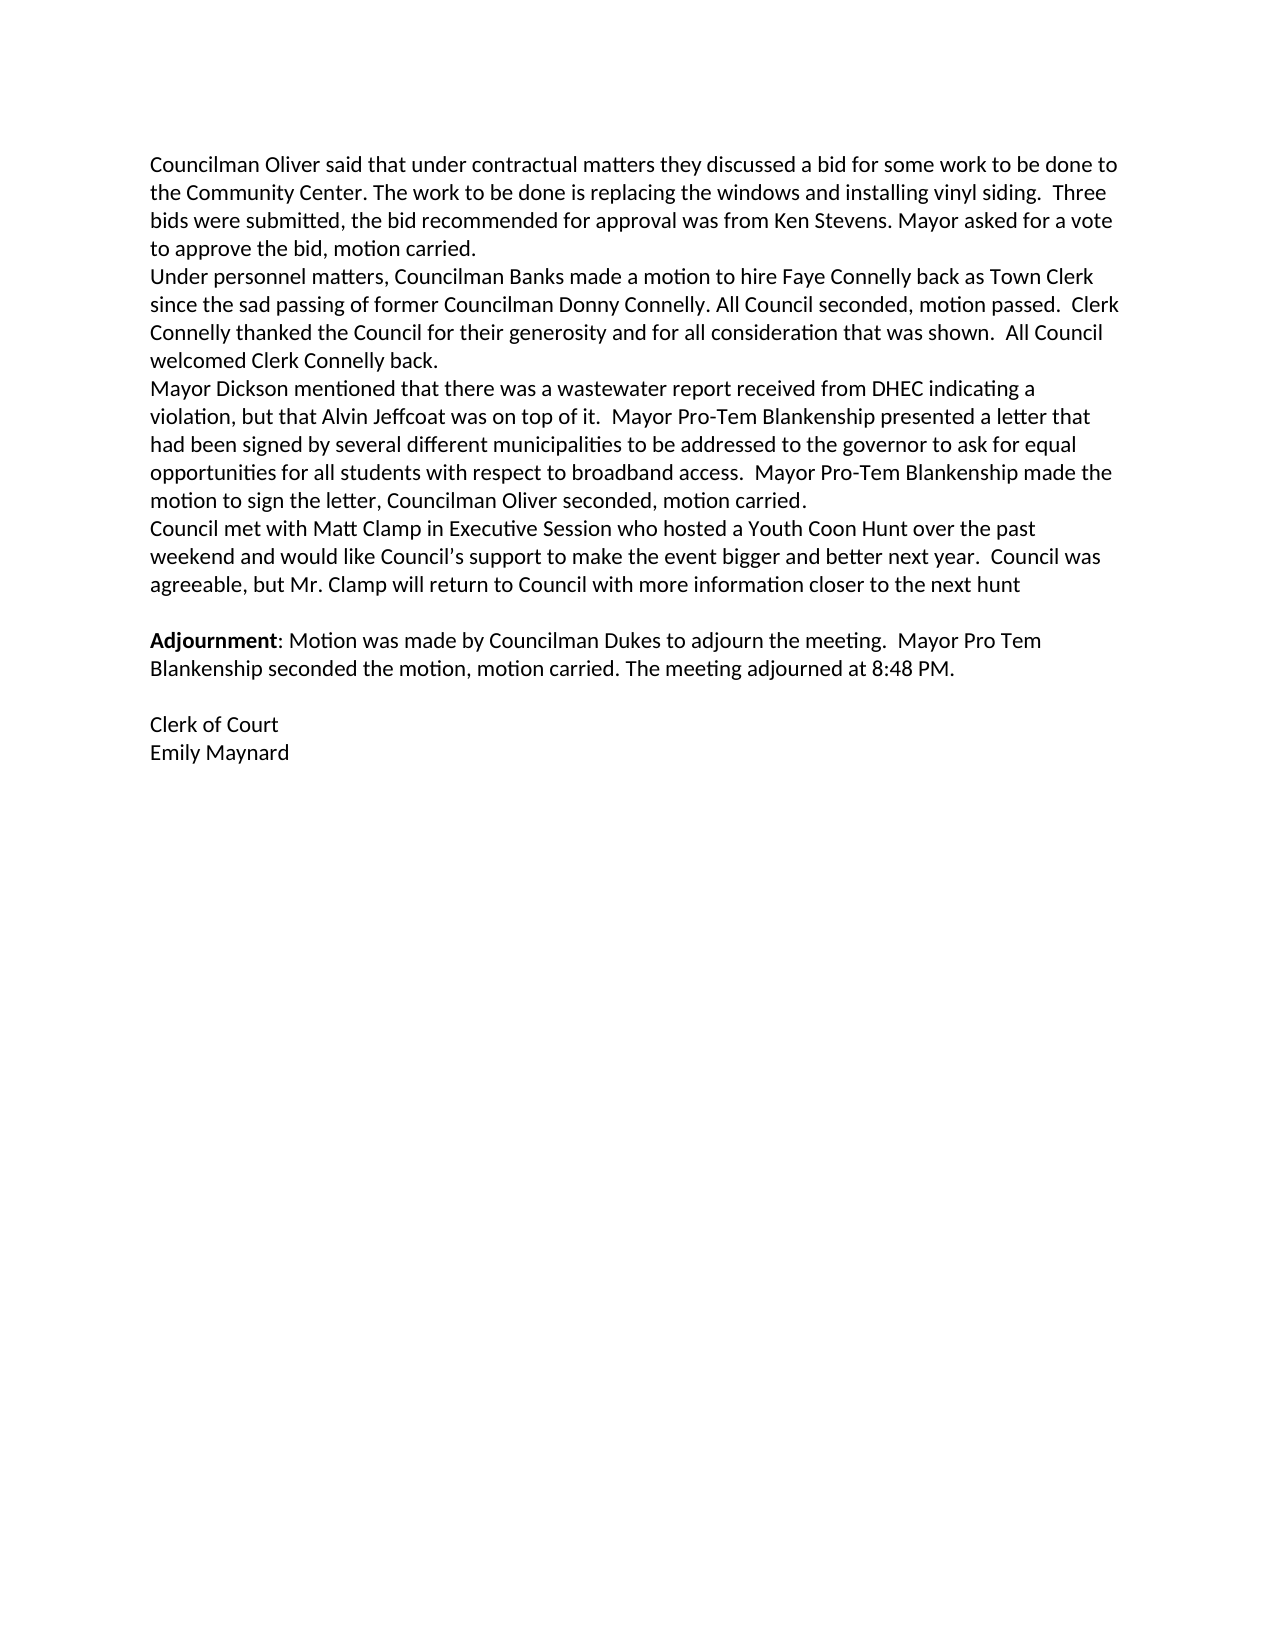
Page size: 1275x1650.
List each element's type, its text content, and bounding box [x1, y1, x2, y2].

text Adjournment: Motion was made by Councilman Dukes to adjourn the meeting. Mayor Pro Tem Blankenship seconded the motion, motion carried. The meeting adjourned at 8:48 PM. [150, 626, 1125, 682]
text Councilman Oliver said that under contractual matters they discussed a bid for some work to be done to the Community Center. The work to be done is replacing the windows and installing vinyl siding. Three bids were submitted, the bid recommended for approval was from Ken Stevens. Mayor asked for a vote to approve the bid, motion carried. [150, 150, 1125, 262]
text Clerk of Court [150, 710, 1125, 738]
text Under personnel matters, Councilman Banks made a motion to hire Faye Connelly back as Town Clerk since the sad passing of former Councilman Donny Connelly. All Council seconded, motion passed. Clerk Connelly thanked the Council for their generosity and for all consideration that was shown. All Council welcomed Clerk Connelly back. [150, 262, 1125, 374]
text Mayor Dickson mentioned that there was a wastewater report received from DHEC indicating a violation, but that Alvin Jeffcoat was on top of it. Mayor Pro-Tem Blankenship presented a letter that had been signed by several different municipalities to be addressed to the governor to ask for equal opportunities for all students with respect to broadband access. Mayor Pro-Tem Blankenship made the motion to sign the letter, Councilman Oliver seconded, motion carried. [150, 374, 1125, 514]
text Council met with Matt Clamp in Executive Session who hosted a Youth Coon Hunt over the past weekend and would like Council’s support to make the event bigger and better next year. Council was agreeable, but Mr. Clamp will return to Council with more information closer to the next hunt [150, 514, 1125, 598]
text Emily Maynard [150, 738, 1125, 766]
